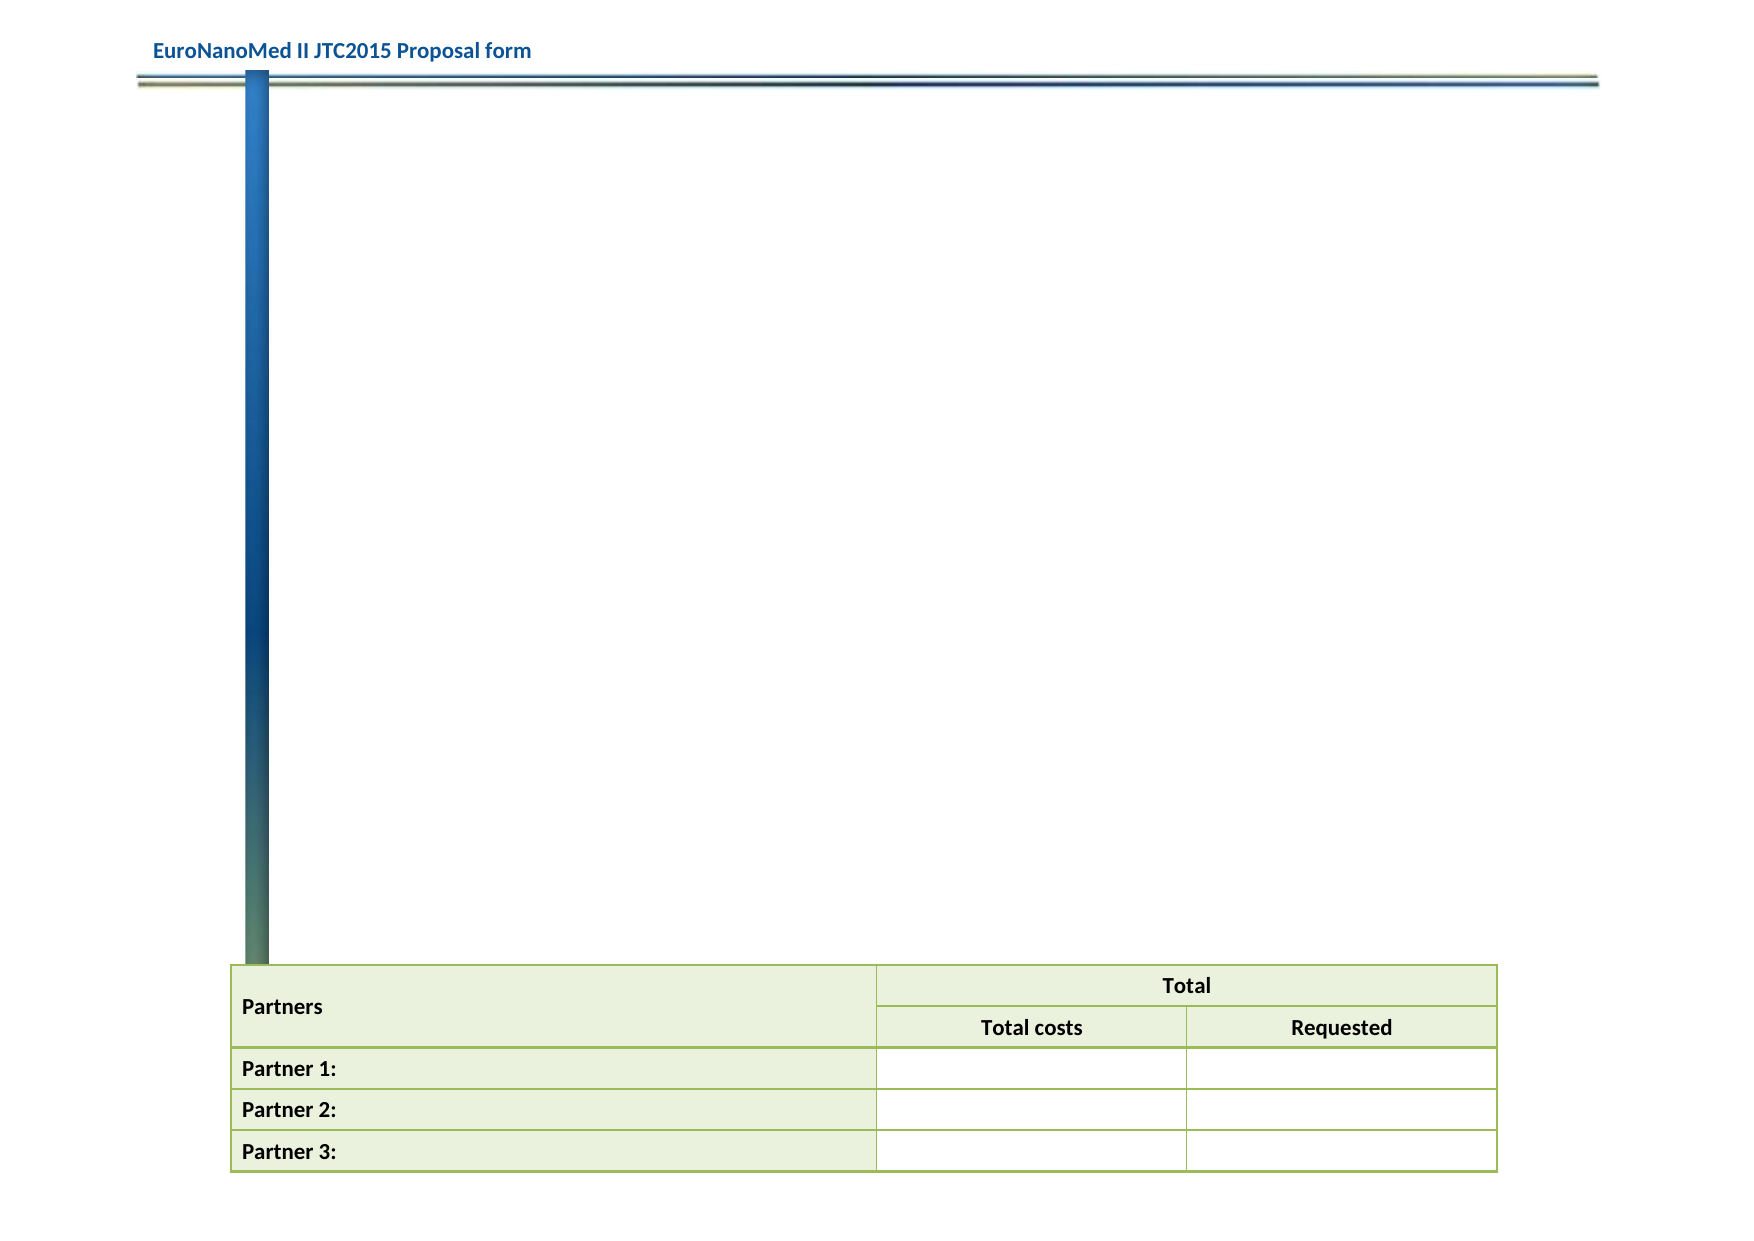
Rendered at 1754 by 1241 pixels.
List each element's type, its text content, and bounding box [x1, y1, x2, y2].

table_header Partners [232, 966, 876, 1046]
table_cell Partner 2: [232, 1090, 876, 1129]
table_cell [877, 1049, 1186, 1088]
table_cell [1187, 1049, 1496, 1088]
table_cell Total costs [877, 1007, 1186, 1046]
table_cell Requested [1187, 1007, 1496, 1046]
table_cell [1187, 1090, 1496, 1129]
table_cell [877, 1131, 1186, 1170]
table_cell [1187, 1131, 1496, 1170]
table_cell Partner 1: [232, 1049, 876, 1088]
picture [136, 70, 1601, 964]
table_cell [877, 1090, 1186, 1129]
table_cell Partner 3: [232, 1131, 876, 1170]
table_header Total [877, 966, 1496, 1005]
